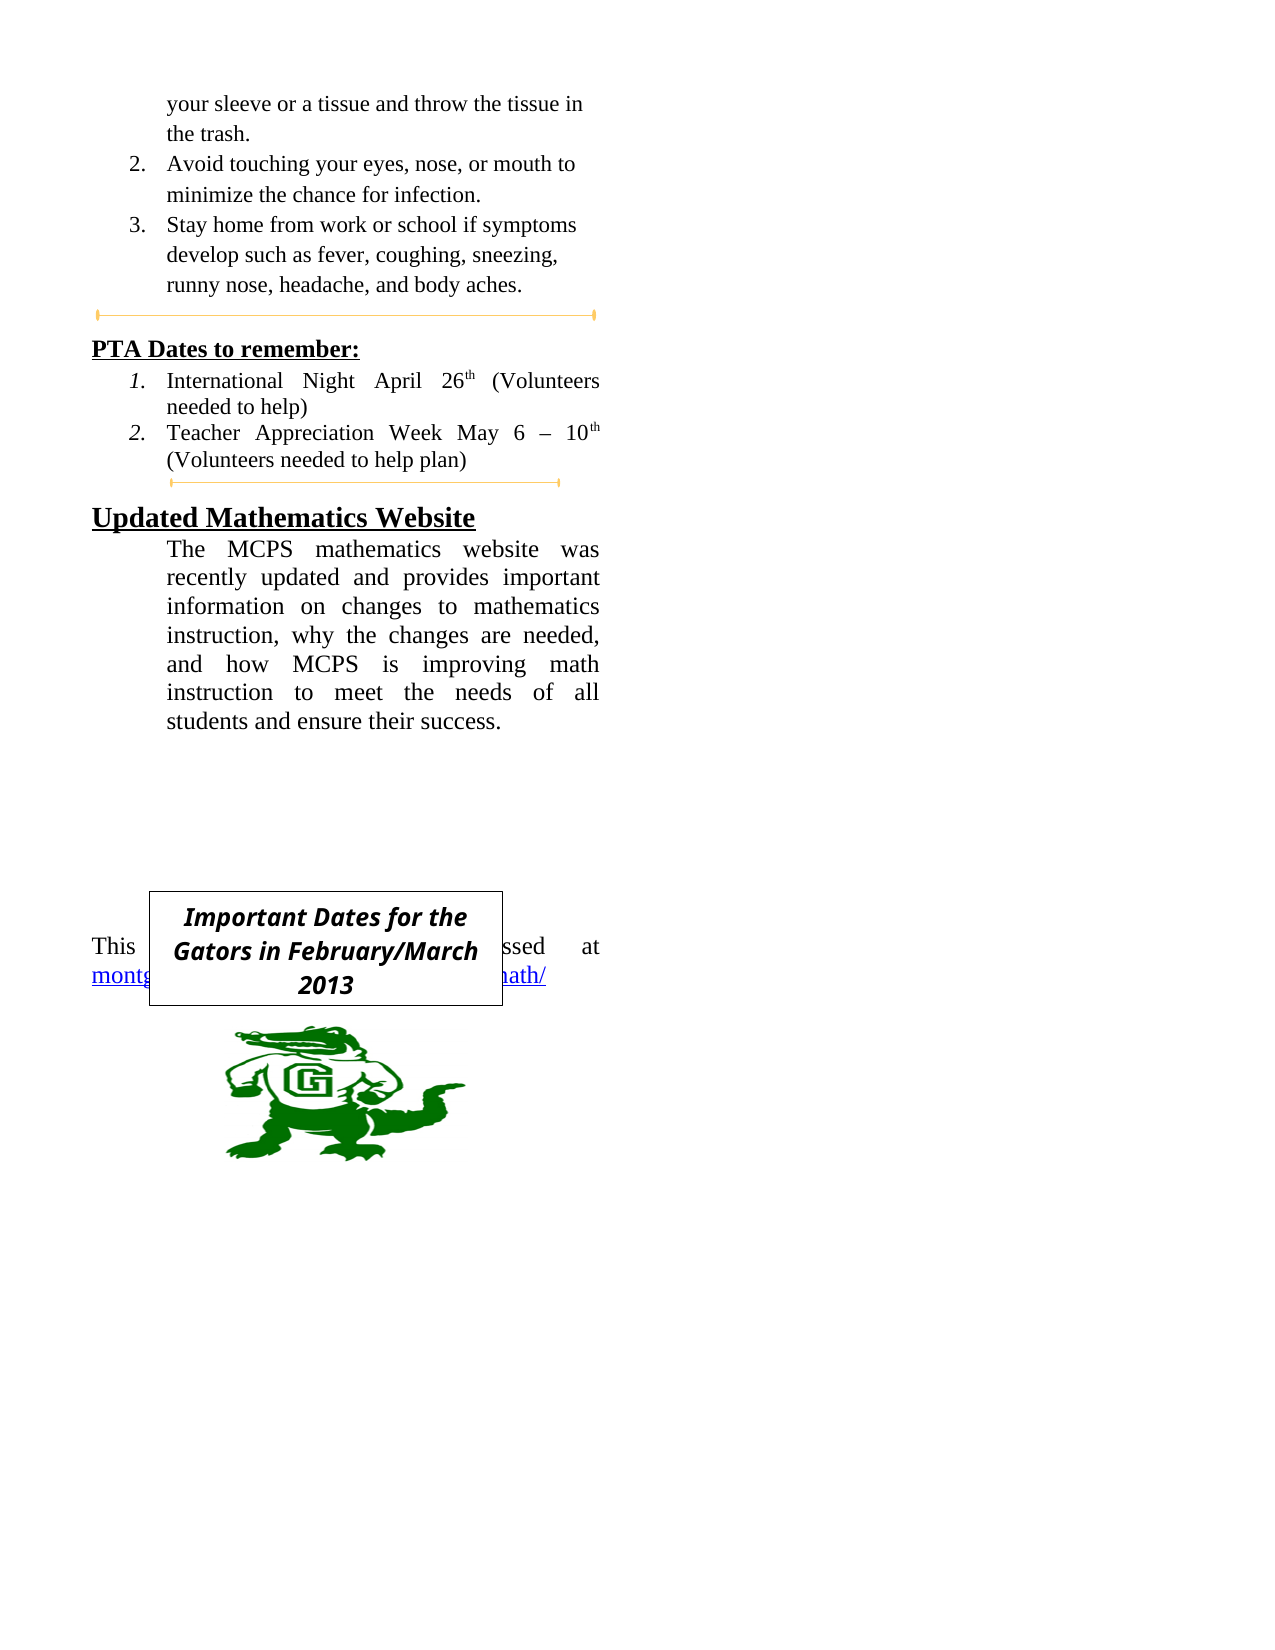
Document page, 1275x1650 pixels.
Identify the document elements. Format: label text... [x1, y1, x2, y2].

text This information can be accessed at montgomeryschoolsmd.org/curriculum/math/ [503, 931, 600, 989]
list Avoid touching your eyes, nose, or mouth to minimize the chance for infection. [129, 150, 600, 207]
list Stay home from work or school if symptoms develop such as fever, coughing, sneezing, runny nose, headache, and body aches. [129, 211, 600, 298]
list The MCPS mathematics website was recently updated and provides important information on changes to mathematics instruction, why the changes are needed, and how MCPS is improving math instruction to meet the needs of all students and ensure their success. [166, 534, 600, 735]
list Teacher Appreciation Week May 6 – 10th (Volunteers needed to help plan) [129, 419, 600, 472]
picture [223, 1017, 468, 1162]
text Updated Mathematics Website [91, 500, 600, 534]
list PTA Dates to remember: [91, 334, 600, 362]
list International Night April 26th (Volunteers needed to help) [129, 367, 600, 419]
